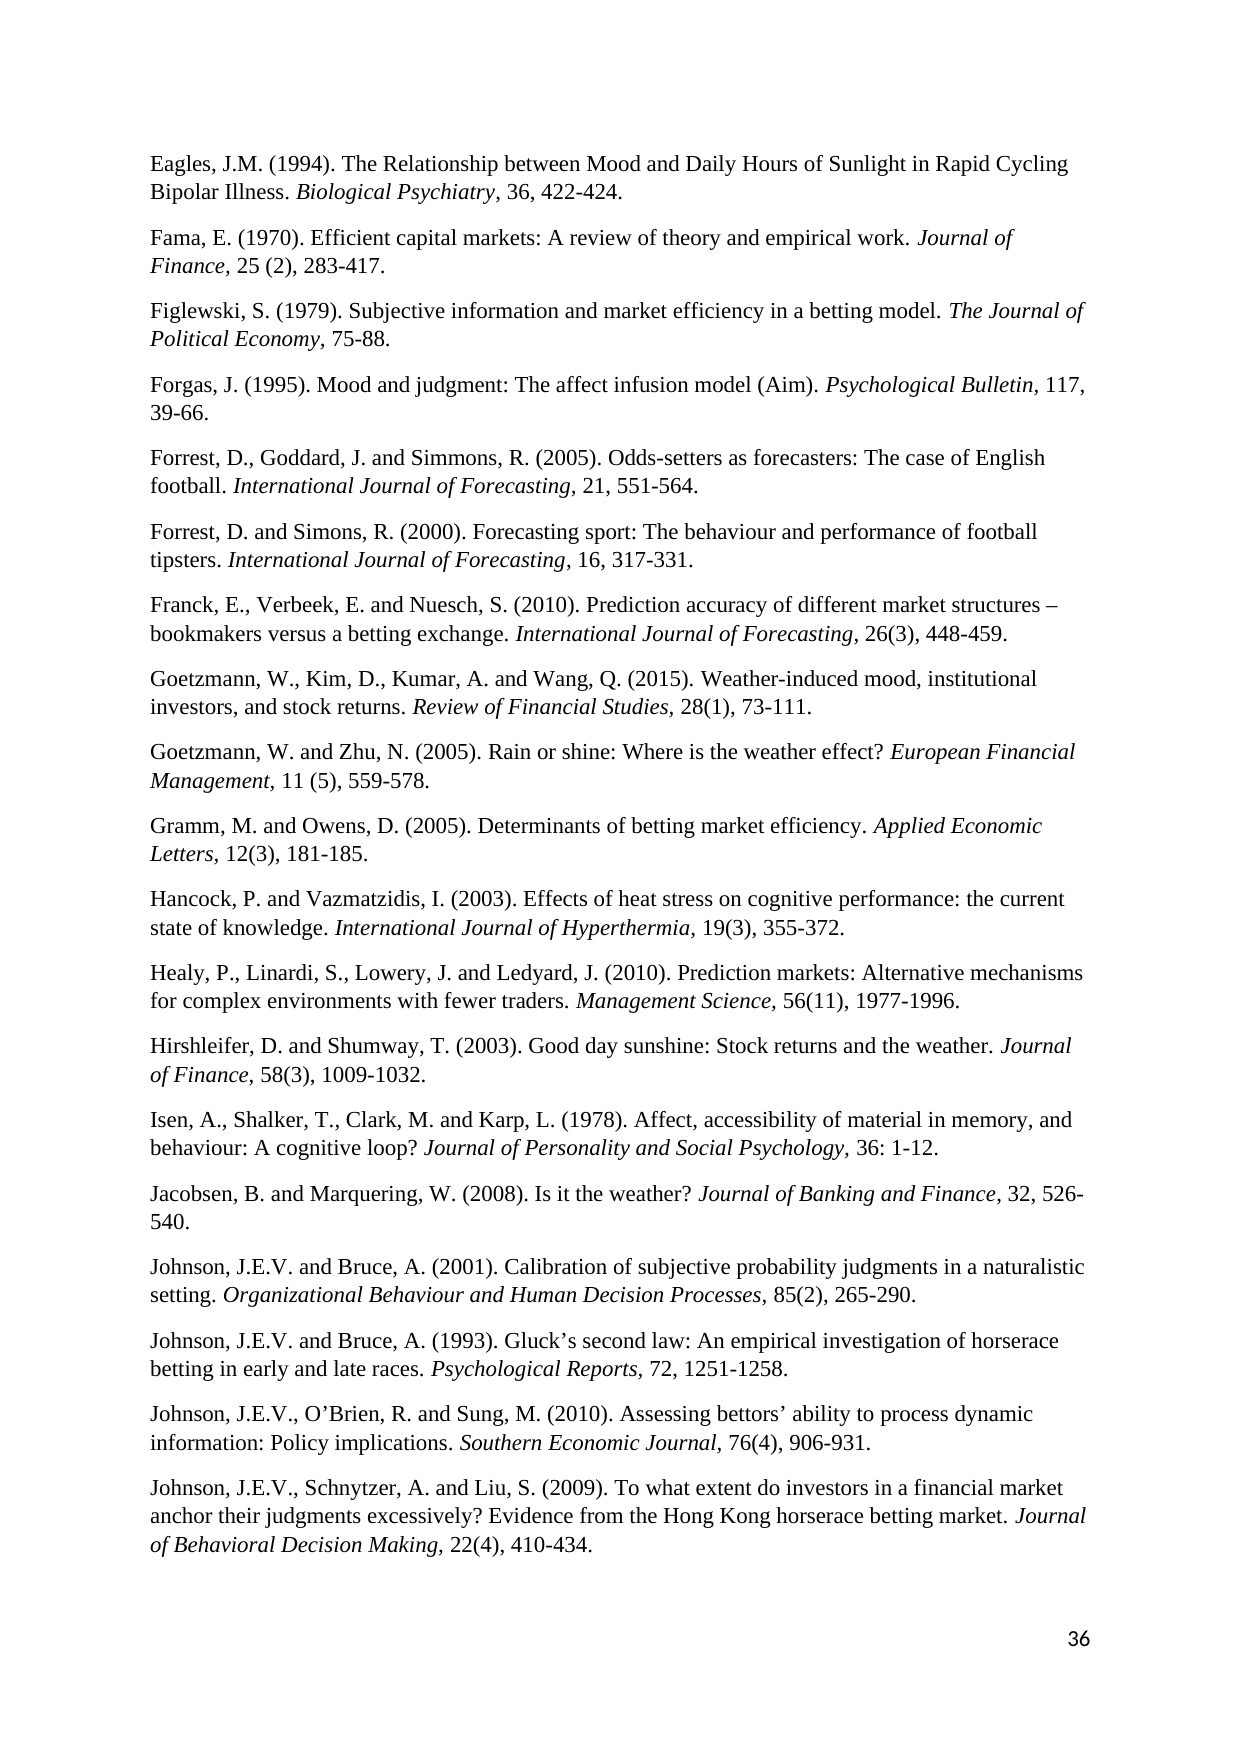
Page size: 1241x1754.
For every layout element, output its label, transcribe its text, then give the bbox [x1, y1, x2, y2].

text Isen, A., Shalker, T., Clark, M. and Karp, L. (1978). Affect, accessibility of material in memory, and behaviour: A cognitive loop? Journal of Personality and Social Psychology, 36: 1-12. [150, 1106, 1090, 1161]
text Eagles, J.M. (1994). The Relationship between Mood and Daily Hours of Sunlight in Rapid Cycling Bipolar Illness. Biological Psychiatry, 36, 422-424. [150, 150, 1090, 205]
text Jacobsen, B. and Marquering, W. (2008). Is it the weather? Journal of Banking and Finance, 32, 526-540. [150, 1179, 1090, 1234]
text Goetzmann, W., Kim, D., Kumar, A. and Wang, Q. (2015). Weather-induced mood, institutional investors, and stock returns. Review of Financial Studies, 28(1), 73-111. [150, 665, 1090, 719]
text Johnson, J.E.V. and Bruce, A. (2001). Calibration of subjective probability judgments in a naturalistic setting. Organizational Behaviour and Human Decision Processes, 85(2), 265-290. [150, 1253, 1090, 1308]
text Johnson, J.E.V. and Bruce, A. (1993). Gluck’s second law: An empirical investigation of horserace betting in early and late races. Psychological Reports, 72, 1251-1258. [150, 1327, 1090, 1381]
text Franck, E., Verbeek, E. and Nuesch, S. (2010). Prediction accuracy of different market structures – bookmakers versus a betting exchange. International Journal of Forecasting, 26(3), 448-459. [150, 591, 1090, 646]
text Hancock, P. and Vazmatzidis, I. (2003). Effects of heat stress on cognitive performance: the current state of knowledge. International Journal of Hyperthermia, 19(3), 355-372. [150, 885, 1090, 940]
text Forrest, D., Goddard, J. and Simmons, R. (2005). Odds-setters as forecasters: The case of English football. International Journal of Forecasting, 21, 551-564. [150, 444, 1090, 499]
text Johnson, J.E.V., Schnytzer, A. and Liu, S. (2009). To what extent do investors in a financial market anchor their judgments excessively? Evidence from the Hong Kong horserace betting market. Journal of Behavioral Decision Making, 22(4), 410-434. [150, 1474, 1090, 1557]
text Johnson, J.E.V., O’Brien, R. and Sung, M. (2010). Assessing bettors’ ability to process dynamic information: Policy implications. Southern Economic Journal, 76(4), 906-931. [150, 1400, 1090, 1455]
text Forrest, D. and Simons, R. (2000). Forecasting sport: The behaviour and performance of football tipsters. International Journal of Forecasting, 16, 317-331. [150, 518, 1090, 572]
text Hirshleifer, D. and Shumway, T. (2003). Good day sunshine: Stock returns and the weather. Journal of Finance, 58(3), 1009-1032. [150, 1032, 1090, 1087]
text Figlewski, S. (1979). Subjective information and market efficiency in a betting model. The Journal of Political Economy, 75-88. [150, 297, 1090, 352]
text Forgas, J. (1995). Mood and judgment: The affect infusion model (Aim). Psychological Bulletin, 117, 39-66. [150, 371, 1090, 425]
text Healy, P., Linardi, S., Lowery, J. and Ledyard, J. (2010). Prediction markets: Alternative mechanisms for complex environments with fewer traders. Management Science, 56(11), 1977-1996. [150, 959, 1090, 1014]
text Gramm, M. and Owens, D. (2005). Determinants of betting market efficiency. Applied Economic Letters, 12(3), 181-185. [150, 812, 1090, 867]
text Fama, E. (1970). Efficient capital markets: A review of theory and empirical work. Journal of Finance, 25 (2), 283-417. [150, 223, 1090, 278]
text Goetzmann, W. and Zhu, N. (2005). Rain or shine: Where is the weather effect? European Financial Management, 11 (5), 559-578. [150, 738, 1090, 793]
